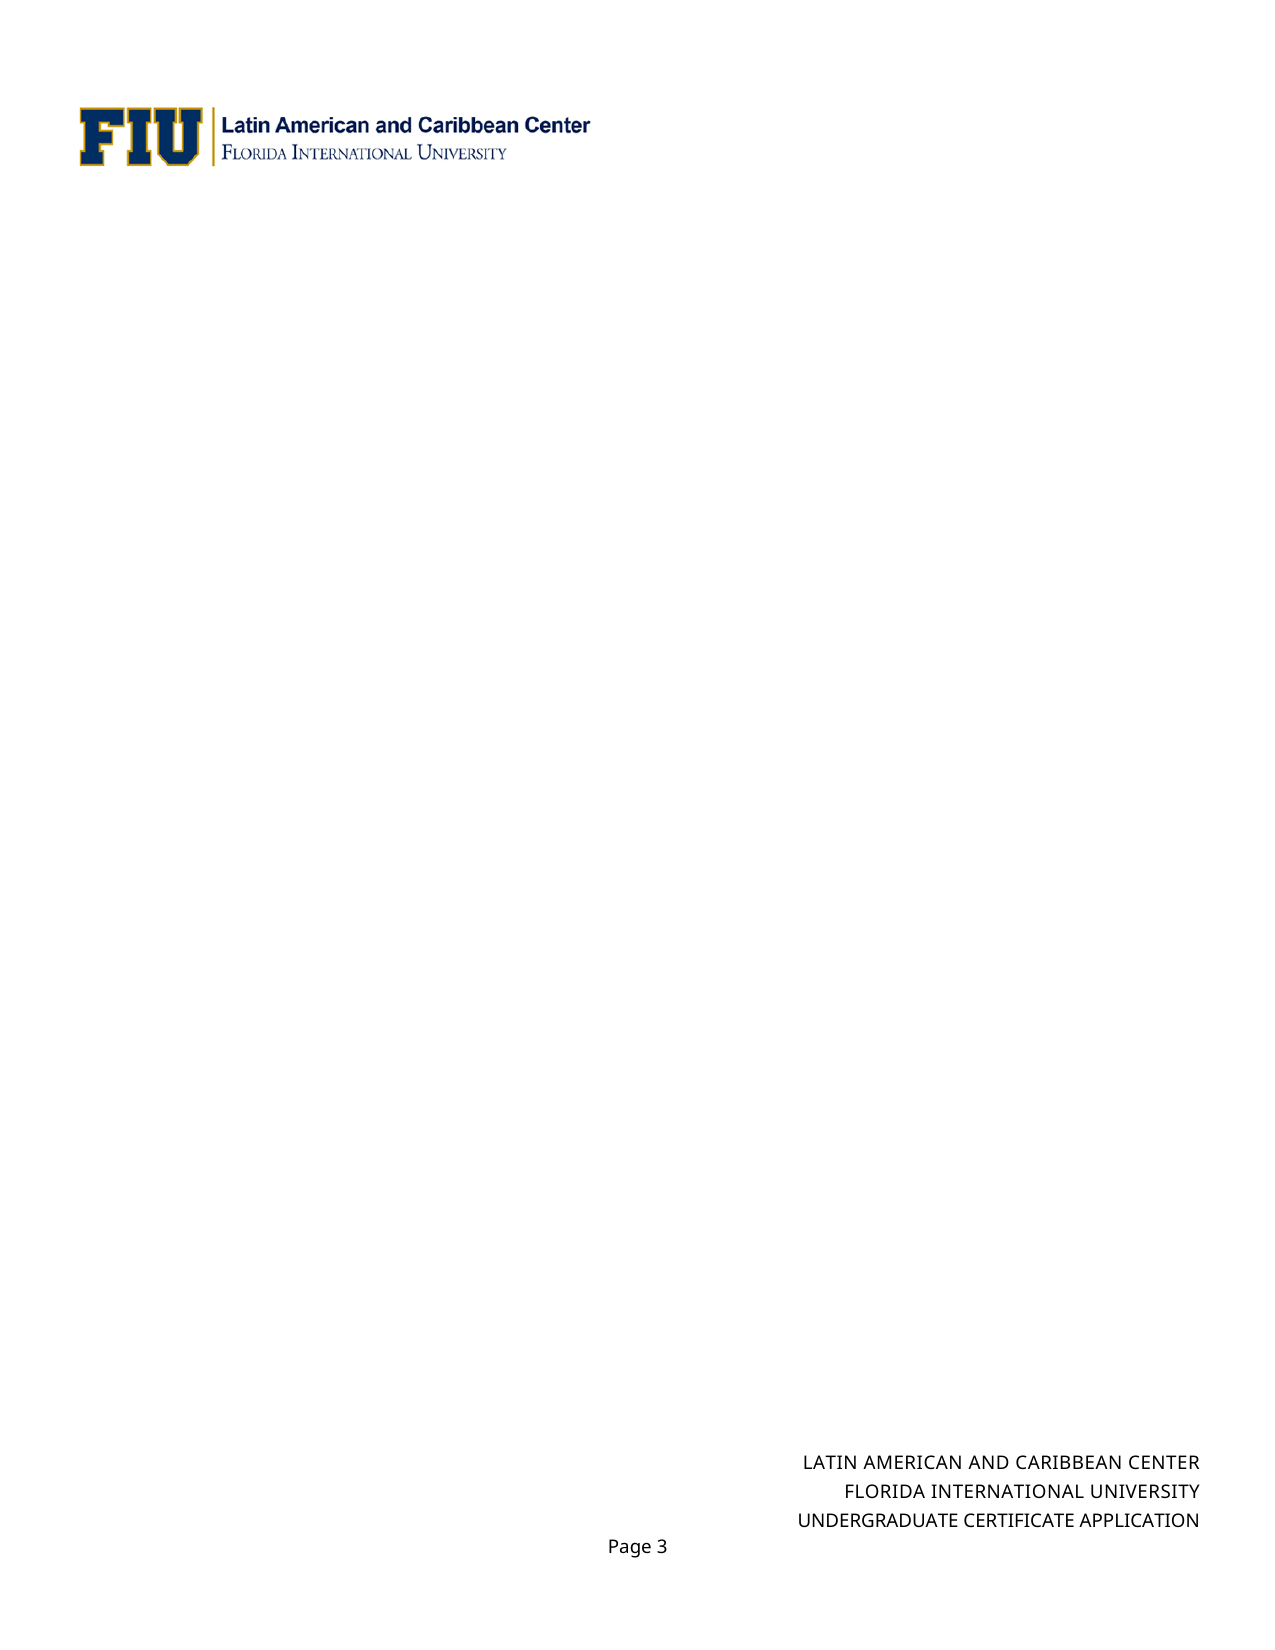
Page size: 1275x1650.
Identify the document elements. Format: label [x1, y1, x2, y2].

picture [75, 75, 594, 204]
